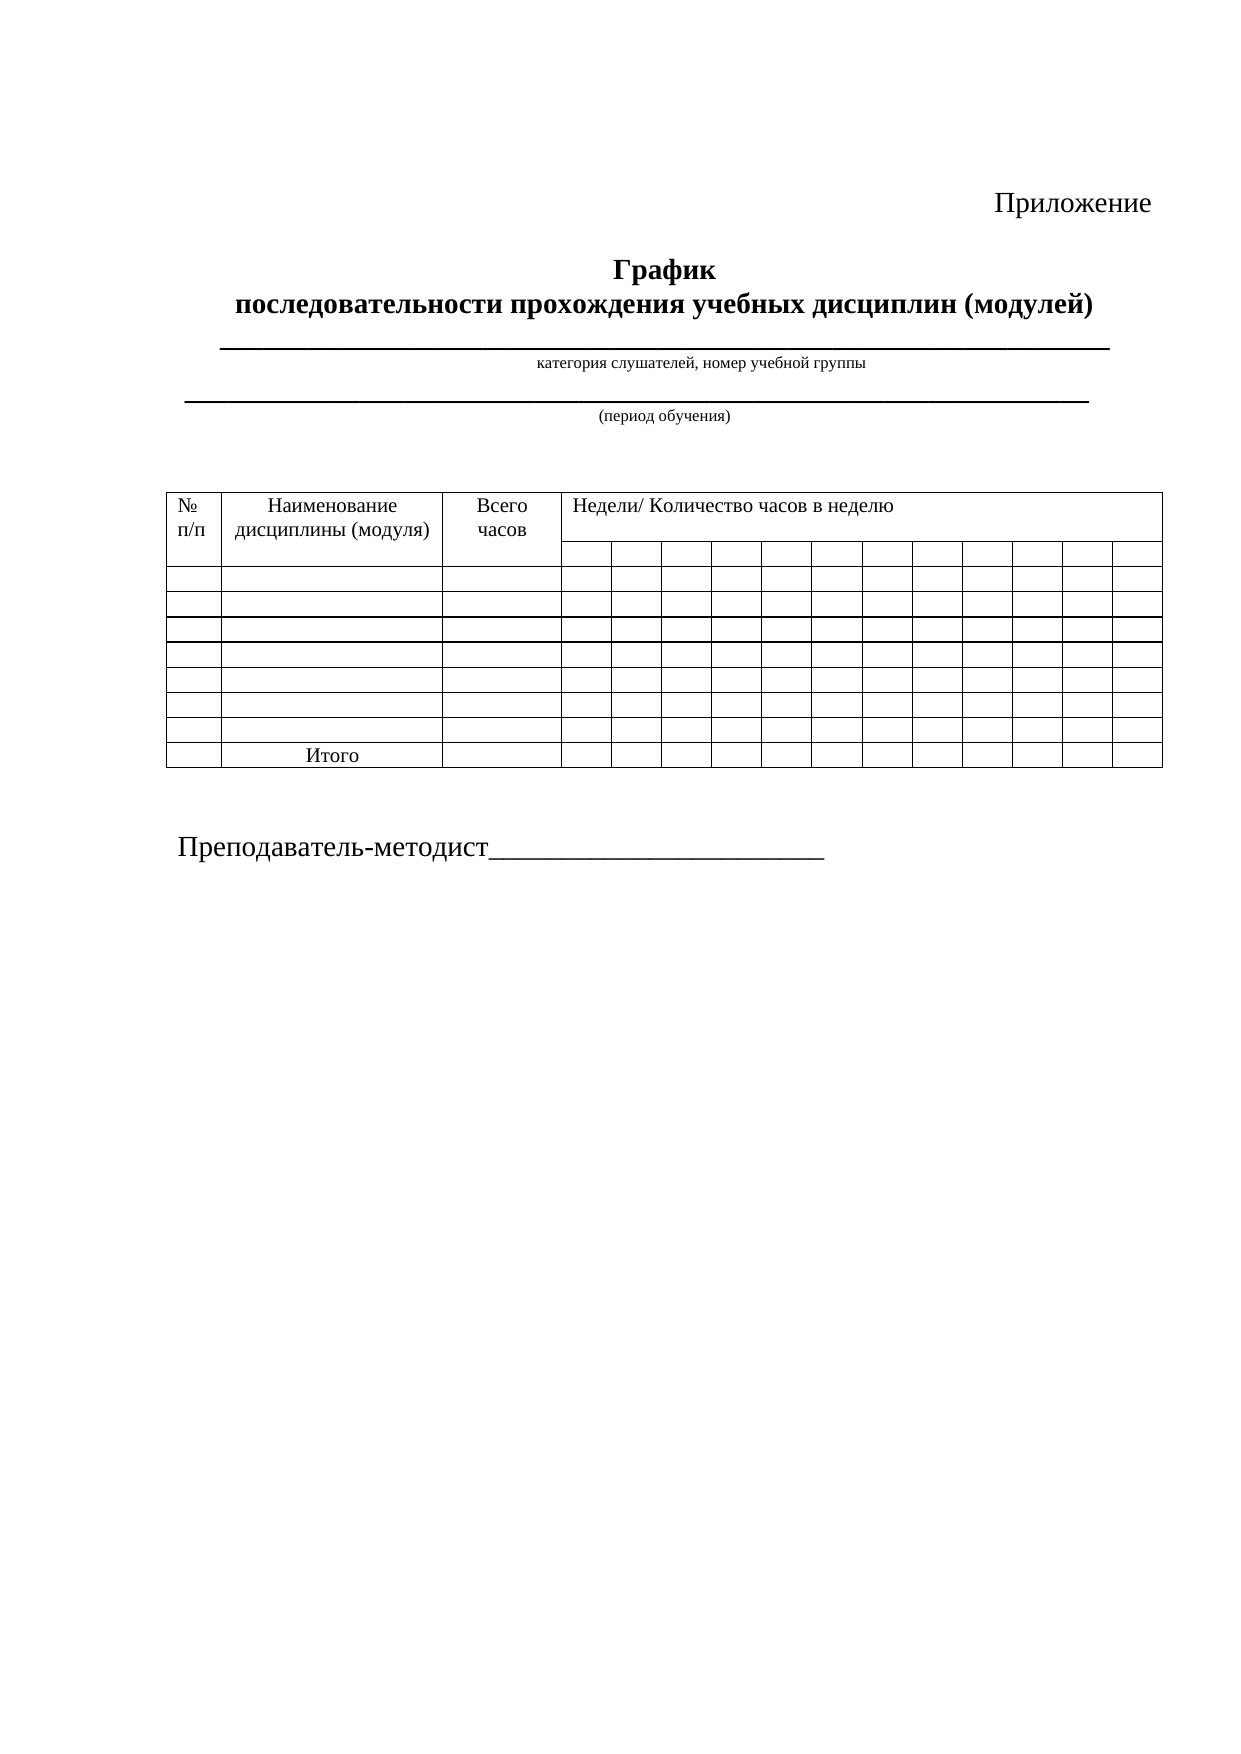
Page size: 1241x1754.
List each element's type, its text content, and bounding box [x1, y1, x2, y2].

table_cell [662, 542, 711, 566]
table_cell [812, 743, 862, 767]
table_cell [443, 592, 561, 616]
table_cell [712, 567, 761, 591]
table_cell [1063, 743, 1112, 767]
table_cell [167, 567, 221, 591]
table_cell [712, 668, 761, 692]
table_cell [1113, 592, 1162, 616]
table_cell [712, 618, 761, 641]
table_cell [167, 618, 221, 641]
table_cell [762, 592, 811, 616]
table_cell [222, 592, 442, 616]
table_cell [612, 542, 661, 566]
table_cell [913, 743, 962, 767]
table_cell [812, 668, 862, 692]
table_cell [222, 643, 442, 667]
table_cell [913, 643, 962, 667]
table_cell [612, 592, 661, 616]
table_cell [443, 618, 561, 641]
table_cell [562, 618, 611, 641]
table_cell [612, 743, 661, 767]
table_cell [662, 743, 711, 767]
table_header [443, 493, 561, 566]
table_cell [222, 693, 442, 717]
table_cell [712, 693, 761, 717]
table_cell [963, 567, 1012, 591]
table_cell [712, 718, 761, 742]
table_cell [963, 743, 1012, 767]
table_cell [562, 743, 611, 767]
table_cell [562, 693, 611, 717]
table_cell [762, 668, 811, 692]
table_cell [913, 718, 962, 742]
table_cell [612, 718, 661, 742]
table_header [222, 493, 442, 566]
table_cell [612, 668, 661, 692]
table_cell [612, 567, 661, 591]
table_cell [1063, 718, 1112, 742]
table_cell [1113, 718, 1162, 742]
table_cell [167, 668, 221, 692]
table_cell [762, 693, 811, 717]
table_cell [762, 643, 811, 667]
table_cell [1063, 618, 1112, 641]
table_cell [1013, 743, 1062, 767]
text График [177, 252, 1152, 286]
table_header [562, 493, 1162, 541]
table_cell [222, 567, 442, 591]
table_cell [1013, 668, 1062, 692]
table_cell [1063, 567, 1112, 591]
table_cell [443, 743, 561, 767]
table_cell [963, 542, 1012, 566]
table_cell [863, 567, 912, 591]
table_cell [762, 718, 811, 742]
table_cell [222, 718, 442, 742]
text Преподаватель-методист_______________________ [177, 829, 1152, 863]
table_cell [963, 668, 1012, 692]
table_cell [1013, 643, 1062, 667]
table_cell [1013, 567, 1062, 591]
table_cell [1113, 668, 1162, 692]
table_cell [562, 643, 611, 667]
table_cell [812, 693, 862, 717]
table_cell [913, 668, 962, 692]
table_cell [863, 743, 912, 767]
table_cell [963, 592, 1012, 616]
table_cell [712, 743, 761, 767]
text последовательности прохождения учебных дисциплин (модулей) _____________________________________________________________ [177, 286, 1152, 353]
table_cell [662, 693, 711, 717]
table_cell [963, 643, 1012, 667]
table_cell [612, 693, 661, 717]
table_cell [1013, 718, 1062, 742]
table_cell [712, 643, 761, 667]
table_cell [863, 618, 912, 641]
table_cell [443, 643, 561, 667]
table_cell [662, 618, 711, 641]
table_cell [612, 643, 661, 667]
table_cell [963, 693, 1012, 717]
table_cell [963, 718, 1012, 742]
text ______________________________________________________________ [177, 372, 1152, 406]
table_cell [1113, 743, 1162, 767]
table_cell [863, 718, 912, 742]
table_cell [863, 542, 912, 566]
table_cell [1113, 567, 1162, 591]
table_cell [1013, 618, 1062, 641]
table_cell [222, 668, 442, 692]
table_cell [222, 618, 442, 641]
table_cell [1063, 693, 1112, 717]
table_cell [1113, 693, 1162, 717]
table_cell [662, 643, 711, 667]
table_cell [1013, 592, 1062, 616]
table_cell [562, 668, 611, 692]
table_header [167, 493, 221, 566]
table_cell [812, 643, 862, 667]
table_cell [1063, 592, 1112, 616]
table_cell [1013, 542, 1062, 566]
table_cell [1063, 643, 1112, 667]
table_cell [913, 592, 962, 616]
text категория слушателей, номер учебной группы [177, 353, 1152, 372]
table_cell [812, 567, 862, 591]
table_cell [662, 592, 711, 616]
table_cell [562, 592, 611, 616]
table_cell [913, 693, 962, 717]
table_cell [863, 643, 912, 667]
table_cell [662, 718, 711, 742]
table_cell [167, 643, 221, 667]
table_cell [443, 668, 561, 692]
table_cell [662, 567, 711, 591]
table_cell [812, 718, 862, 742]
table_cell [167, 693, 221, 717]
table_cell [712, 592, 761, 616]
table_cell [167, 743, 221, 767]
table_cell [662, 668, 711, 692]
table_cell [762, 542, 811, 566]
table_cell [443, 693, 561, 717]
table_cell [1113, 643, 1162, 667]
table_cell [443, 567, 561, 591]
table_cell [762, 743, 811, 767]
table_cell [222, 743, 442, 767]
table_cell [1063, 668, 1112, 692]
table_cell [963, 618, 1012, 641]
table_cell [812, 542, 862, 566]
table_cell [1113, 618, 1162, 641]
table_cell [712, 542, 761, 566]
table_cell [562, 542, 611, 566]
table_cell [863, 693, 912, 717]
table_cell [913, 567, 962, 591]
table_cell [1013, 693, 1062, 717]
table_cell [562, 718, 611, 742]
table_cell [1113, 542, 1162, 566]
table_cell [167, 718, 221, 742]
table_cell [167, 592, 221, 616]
text Приложение [177, 185, 1152, 219]
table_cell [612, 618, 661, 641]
text (период обучения) [177, 406, 1152, 425]
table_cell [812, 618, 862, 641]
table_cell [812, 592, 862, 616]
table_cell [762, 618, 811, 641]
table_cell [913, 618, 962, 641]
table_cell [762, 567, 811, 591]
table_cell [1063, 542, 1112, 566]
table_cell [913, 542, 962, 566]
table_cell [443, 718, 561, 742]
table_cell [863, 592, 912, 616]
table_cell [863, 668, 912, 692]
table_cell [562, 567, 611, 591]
